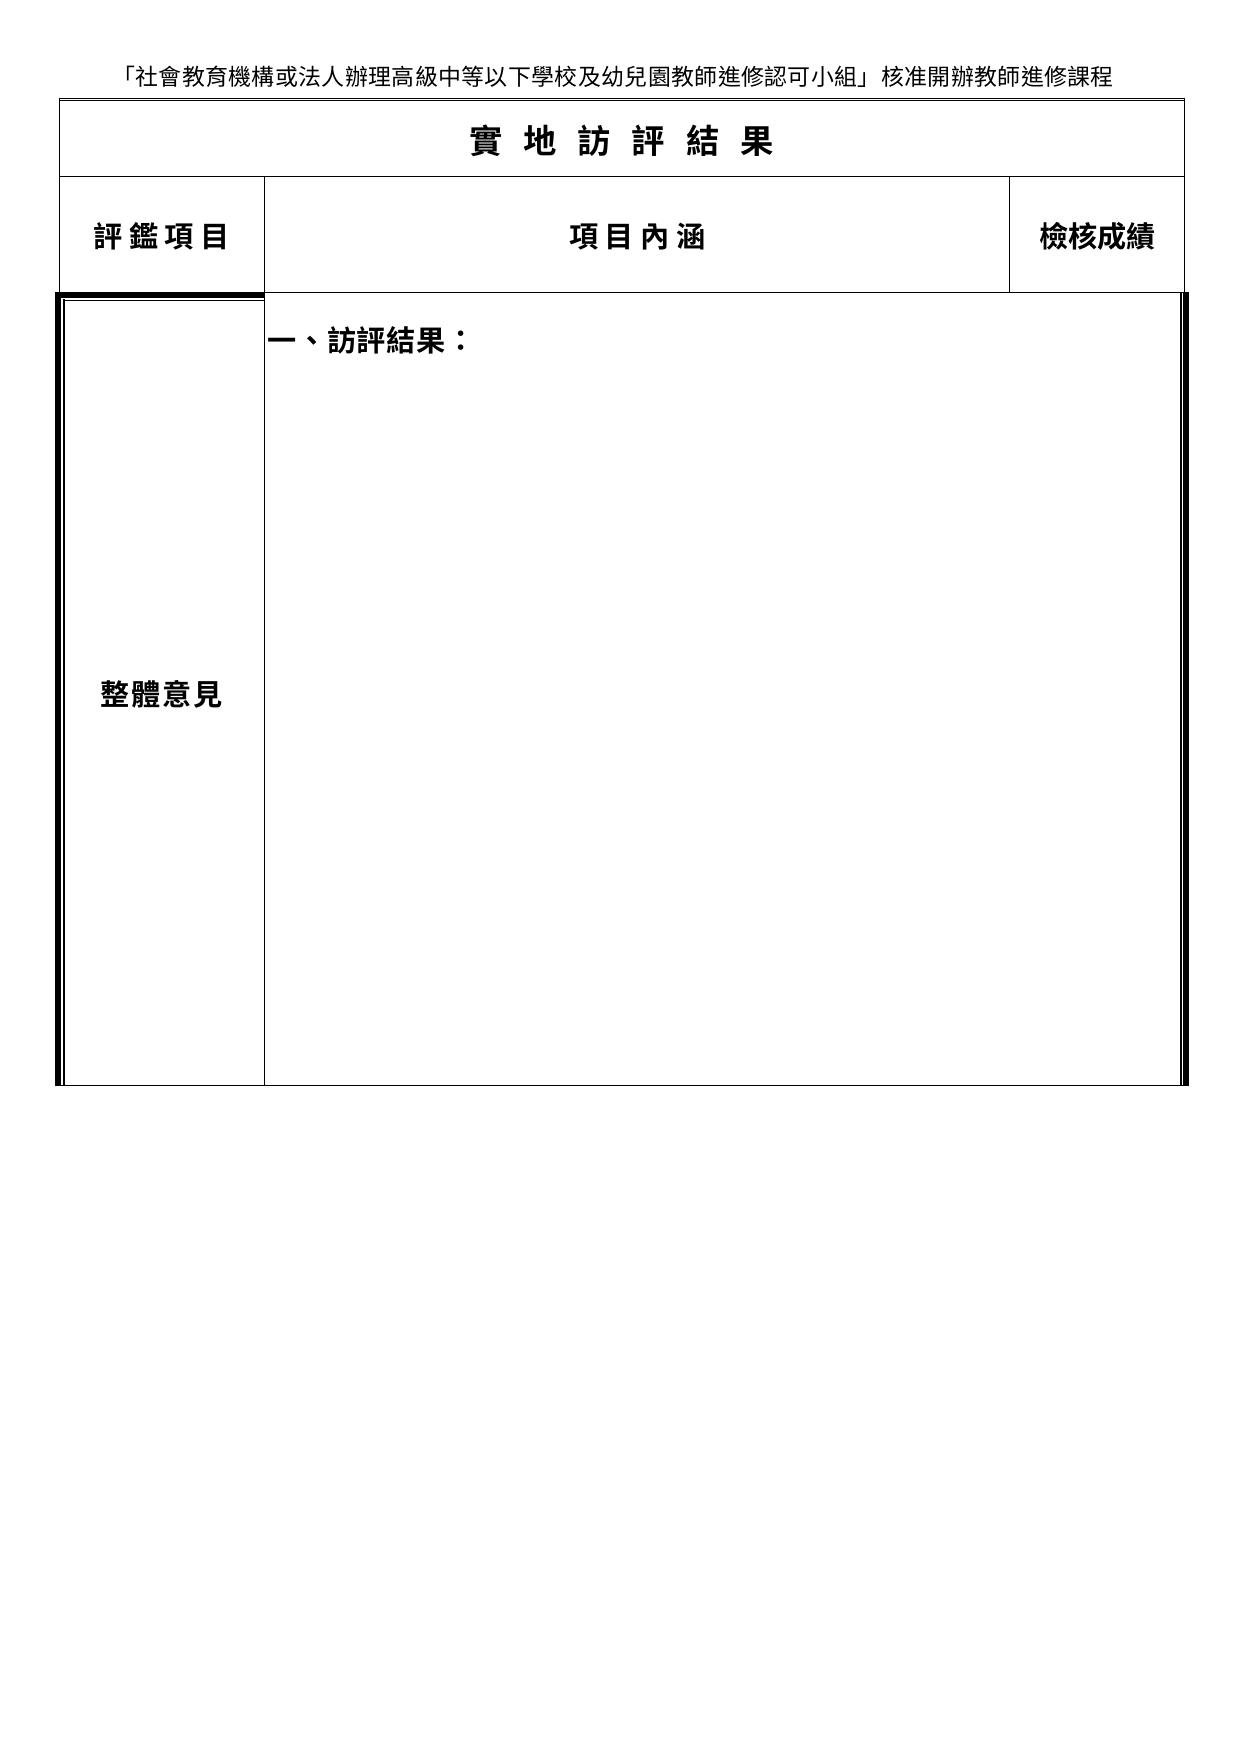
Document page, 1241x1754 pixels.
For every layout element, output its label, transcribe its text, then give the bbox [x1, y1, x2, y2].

table_header 實地訪評結果 [60, 101, 1184, 176]
table_cell 項 目 內 涵 [265, 177, 1009, 292]
table_cell 整體意見 [65, 301, 264, 1084]
table_cell 一、訪評結果： [265, 293, 1180, 1084]
table_cell 檢核成績 [1010, 177, 1184, 292]
table_cell 評 鑑 項 目 [60, 177, 264, 292]
